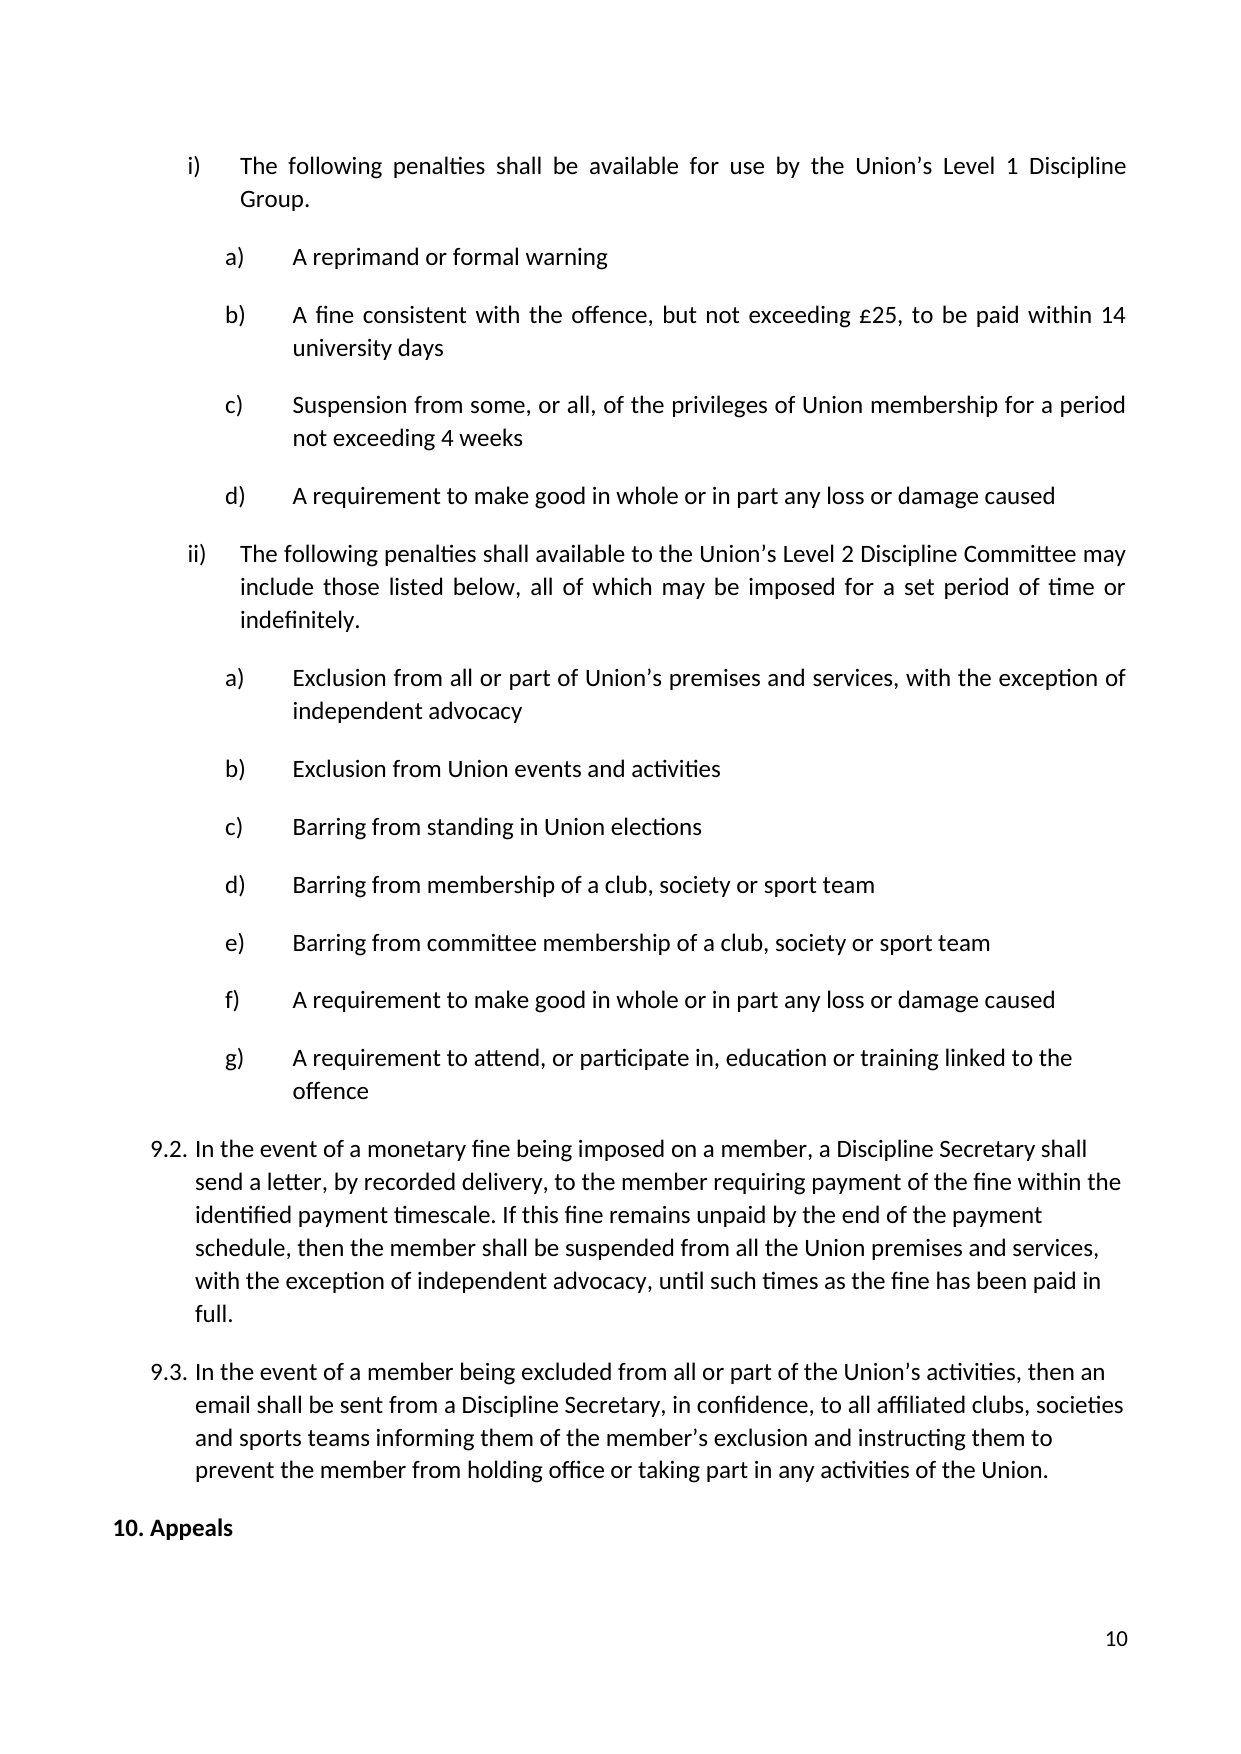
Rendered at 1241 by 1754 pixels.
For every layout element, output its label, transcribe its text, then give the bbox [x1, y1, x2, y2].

list A requirement to make good in whole or in part any loss or damage caused [225, 480, 1128, 511]
list Exclusion from all or part of Union’s premises and services, with the exception of independent advocacy [225, 662, 1128, 726]
list The following penalties shall available to the Union’s Level 2 Discipline Committee may include those listed below, all of which may be imposed for a set period of time or indefinitely. [187, 538, 1128, 635]
list Barring from committee membership of a club, society or sport team [225, 927, 1128, 957]
list Suspension from some, or all, of the privileges of Union membership for a period not exceeding 4 weeks [225, 389, 1128, 453]
list A requirement to attend, or participate in, education or training linked to the offence [225, 1042, 1128, 1106]
list In the event of a member being excluded from all or part of the Union’s activities, then an email shall be sent from a Discipline Secretary, in confidence, to all affiliated clubs, societies and sports teams informing them of the member’s exclusion and instructing them to prevent the member from holding office or taking part in any activities of the Union. [150, 1356, 1128, 1485]
list In the event of a monetary fine being imposed on a member, a Discipline Secretary shall send a letter, by recorded delivery, to the member requiring payment of the fine within the identified payment timescale. If this fine remains unpaid by the end of the payment schedule, then the member shall be suspended from all the Union premises and services, with the exception of independent advocacy, until such times as the fine has been paid in full. [150, 1133, 1128, 1328]
list The following penalties shall be available for use by the Union’s Level 1 Discipline Group. [187, 150, 1128, 213]
list Exclusion from Union events and activities [225, 753, 1128, 783]
list A fine consistent with the offence, but not exceeding £25, to be paid within 14 university days [225, 299, 1128, 362]
list A reprimand or formal warning [225, 241, 1128, 271]
list Barring from membership of a club, society or sport team [225, 869, 1128, 899]
list Appeals [112, 1512, 1128, 1543]
list Barring from standing in Union elections [225, 811, 1128, 841]
list A requirement to make good in whole or in part any loss or damage caused [225, 984, 1128, 1015]
